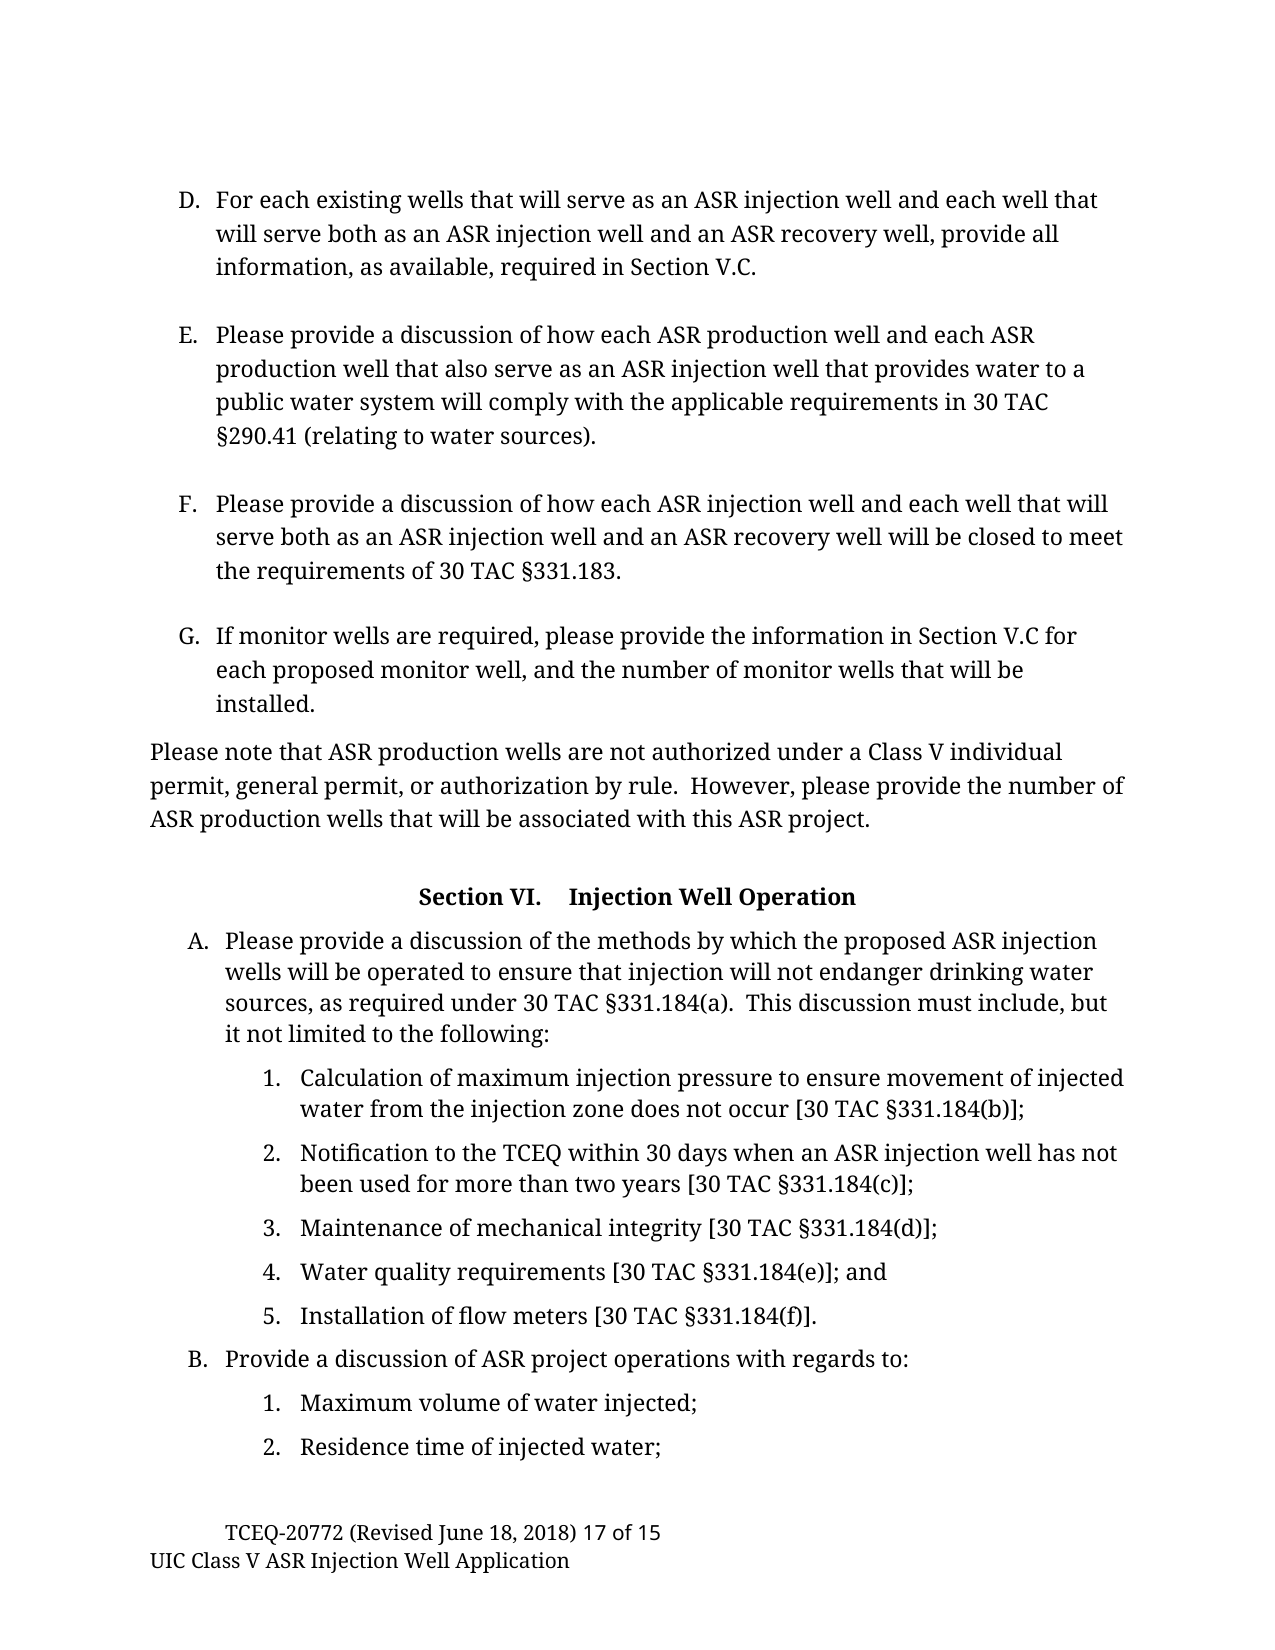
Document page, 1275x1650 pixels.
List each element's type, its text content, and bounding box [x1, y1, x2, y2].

list Installation of flow meters [30 TAC §331.184(f)]. [262, 1299, 1125, 1331]
list Please provide a discussion of how each ASR production well and each ASR production well that also serve as an ASR injection well that provides water to a public water system will comply with the applicable requirements in 30 TAC §290.41 (relating to water sources). [178, 319, 1125, 451]
list Residence time of injected water; [262, 1431, 1125, 1462]
list Please provide a discussion of how each ASR injection well and each well that will serve both as an ASR injection well and an ASR recovery well will be closed to meet the requirements of 30 TAC §331.183. [178, 487, 1125, 586]
list Notification to the TCEQ within 30 days when an ASR injection well has not been used for more than two years [30 TAC §331.184(c)]; [262, 1137, 1125, 1199]
list Please provide a discussion of the methods by which the proposed ASR injection wells will be operated to ensure that injection will not endanger drinking water sources, as required under 30 TAC §331.184(a). This discussion must include, but it not limited to the following: [187, 924, 1125, 1049]
list For each existing wells that will serve as an ASR injection well and each well that will serve both as an ASR injection well and an ASR recovery well, provide all information, as available, required in Section V.C. [178, 184, 1125, 282]
list Provide a discussion of ASR project operations with regards to: [187, 1343, 1125, 1374]
list Maintenance of mechanical integrity [30 TAC §331.184(d)]; [262, 1212, 1125, 1243]
list Maximum volume of water injected; [262, 1387, 1125, 1418]
list Calculation of maximum injection pressure to ensure movement of injected water from the injection zone does not occur [30 TAC §331.184(b)]; [262, 1062, 1125, 1124]
text Section VI. Injection Well Operation [150, 881, 1125, 912]
text Please note that ASR production wells are not authorized under a Class V individual permit, general permit, or authorization by rule. However, please provide the number of ASR production wells that will be associated with this ASR project. [150, 736, 1125, 834]
list If monitor wells are required, please provide the information in Section V.C for each proposed monitor well, and the number of monitor wells that will be installed. [178, 620, 1125, 719]
list Water quality requirements [30 TAC §331.184(e)]; and [262, 1256, 1125, 1287]
